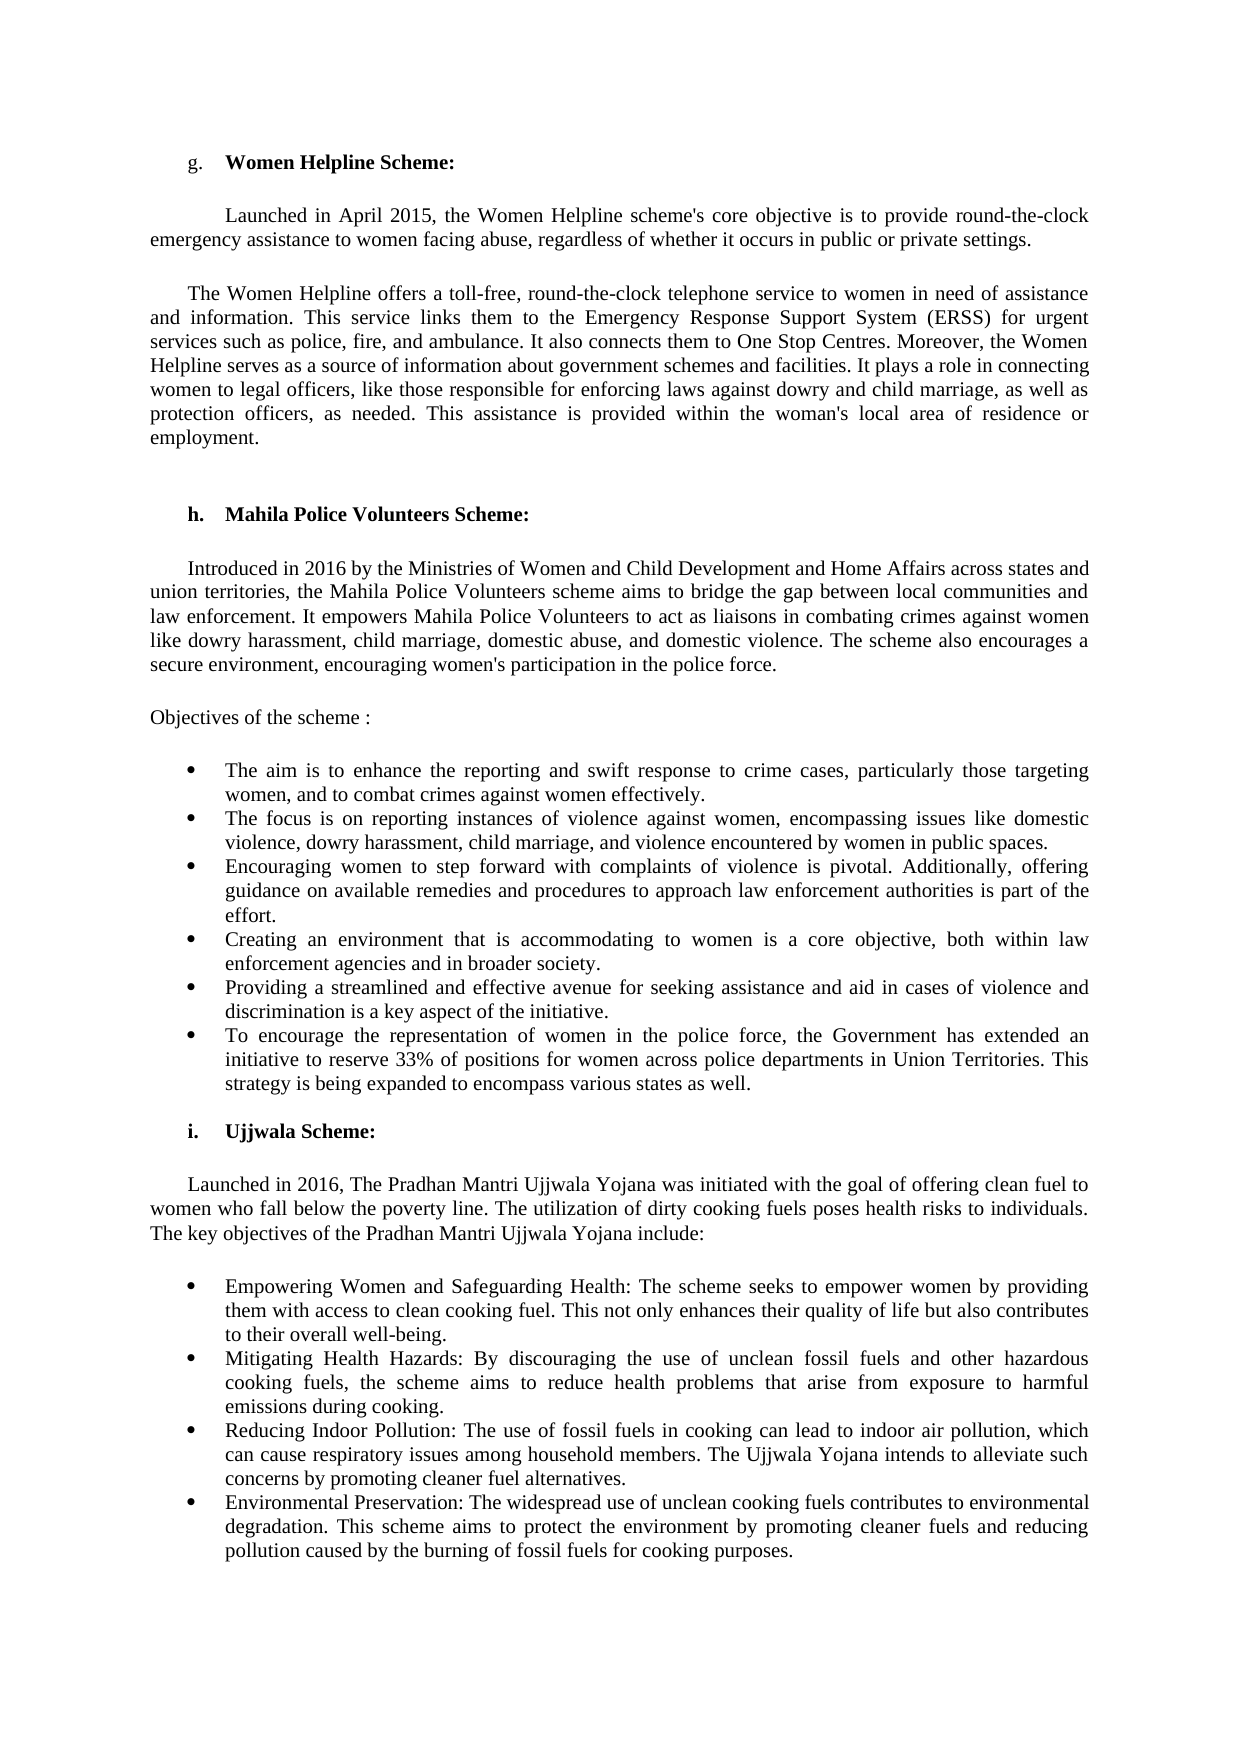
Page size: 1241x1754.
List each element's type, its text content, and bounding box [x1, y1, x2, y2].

list To encourage the representation of women in the police force, the Government has extended an initiative to reserve 33% of positions for women across police departments in Union Territories. This strategy is being expanded to encompass various states as well. [187, 1023, 1090, 1095]
list The aim is to enhance the reporting and swift response to crime cases, particularly those targeting women, and to combat crimes against women effectively. [187, 758, 1090, 806]
list Environmental Preservation: The widespread use of unclean cooking fuels contributes to environmental degradation. This scheme aims to protect the environment by promoting cleaner fuels and reducing pollution caused by the burning of fossil fuels for cooking purposes. [187, 1490, 1090, 1562]
text The Women Helpline offers a toll-free, round-the-clock telephone service to women in need of assistance and information. This service links them to the Emergency Response Support System (ERSS) for urgent services such as police, fire, and ambulance. It also connects them to One Stop Centres. Moreover, the Women Helpline serves as a source of information about government schemes and facilities. It plays a role in connecting women to legal officers, like those responsible for enforcing laws against dowry and child marriage, as well as protection officers, as needed. This assistance is provided within the woman's local area of residence or employment. [150, 281, 1090, 449]
list Encouraging women to step forward with complaints of violence is pivotal. Additionally, offering guidance on available remedies and procedures to approach law enforcement authorities is part of the effort. [187, 854, 1090, 927]
text Launched in April 2015, the Women Helpline scheme's core objective is to provide round-the-clock emergency assistance to women facing abuse, regardless of whether it occurs in public or private settings. [150, 203, 1090, 251]
list Mahila Police Volunteers Scheme: [187, 502, 1090, 526]
list Ujjwala Scheme: [187, 1119, 1090, 1143]
list Creating an environment that is accommodating to women is a core objective, both within law enforcement agencies and in broader society. [187, 927, 1090, 975]
list Mitigating Health Hazards: By discouraging the use of unclean fossil fuels and other hazardous cooking fuels, the scheme aims to reduce health problems that arise from exposure to harmful emissions during cooking. [187, 1346, 1090, 1418]
text Objectives of the scheme : [150, 705, 1090, 729]
list Providing a streamlined and effective avenue for seeking assistance and aid in cases of violence and discrimination is a key aspect of the initiative. [187, 975, 1090, 1023]
list The focus is on reporting instances of violence against women, encompassing issues like domestic violence, dowry harassment, child marriage, and violence encountered by women in public spaces. [187, 806, 1090, 854]
list Reducing Indoor Pollution: The use of fossil fuels in cooking can lead to indoor air pollution, which can cause respiratory issues among household members. The Ujjwala Yojana intends to alleviate such concerns by promoting cleaner fuel alternatives. [187, 1418, 1090, 1490]
list Women Helpline Scheme: [187, 150, 1090, 174]
text Introduced in 2016 by the Ministries of Women and Child Development and Home Affairs across states and union territories, the Mahila Police Volunteers scheme aims to bridge the gap between local communities and law enforcement. It empowers Mahila Police Volunteers to act as liaisons in combating crimes against women like dowry harassment, child marriage, domestic abuse, and domestic violence. The scheme also encourages a secure environment, encouraging women's participation in the police force. [150, 555, 1090, 676]
text Launched in 2016, The Pradhan Mantri Ujjwala Yojana was initiated with the goal of offering clean fuel to women who fall below the poverty line. The utilization of dirty cooking fuels poses health risks to individuals. The key objectives of the Pradhan Mantri Ujjwala Yojana include: [150, 1172, 1090, 1244]
list Empowering Women and Safeguarding Health: The scheme seeks to empower women by providing them with access to clean cooking fuel. This not only enhances their quality of life but also contributes to their overall well-being. [187, 1274, 1090, 1346]
